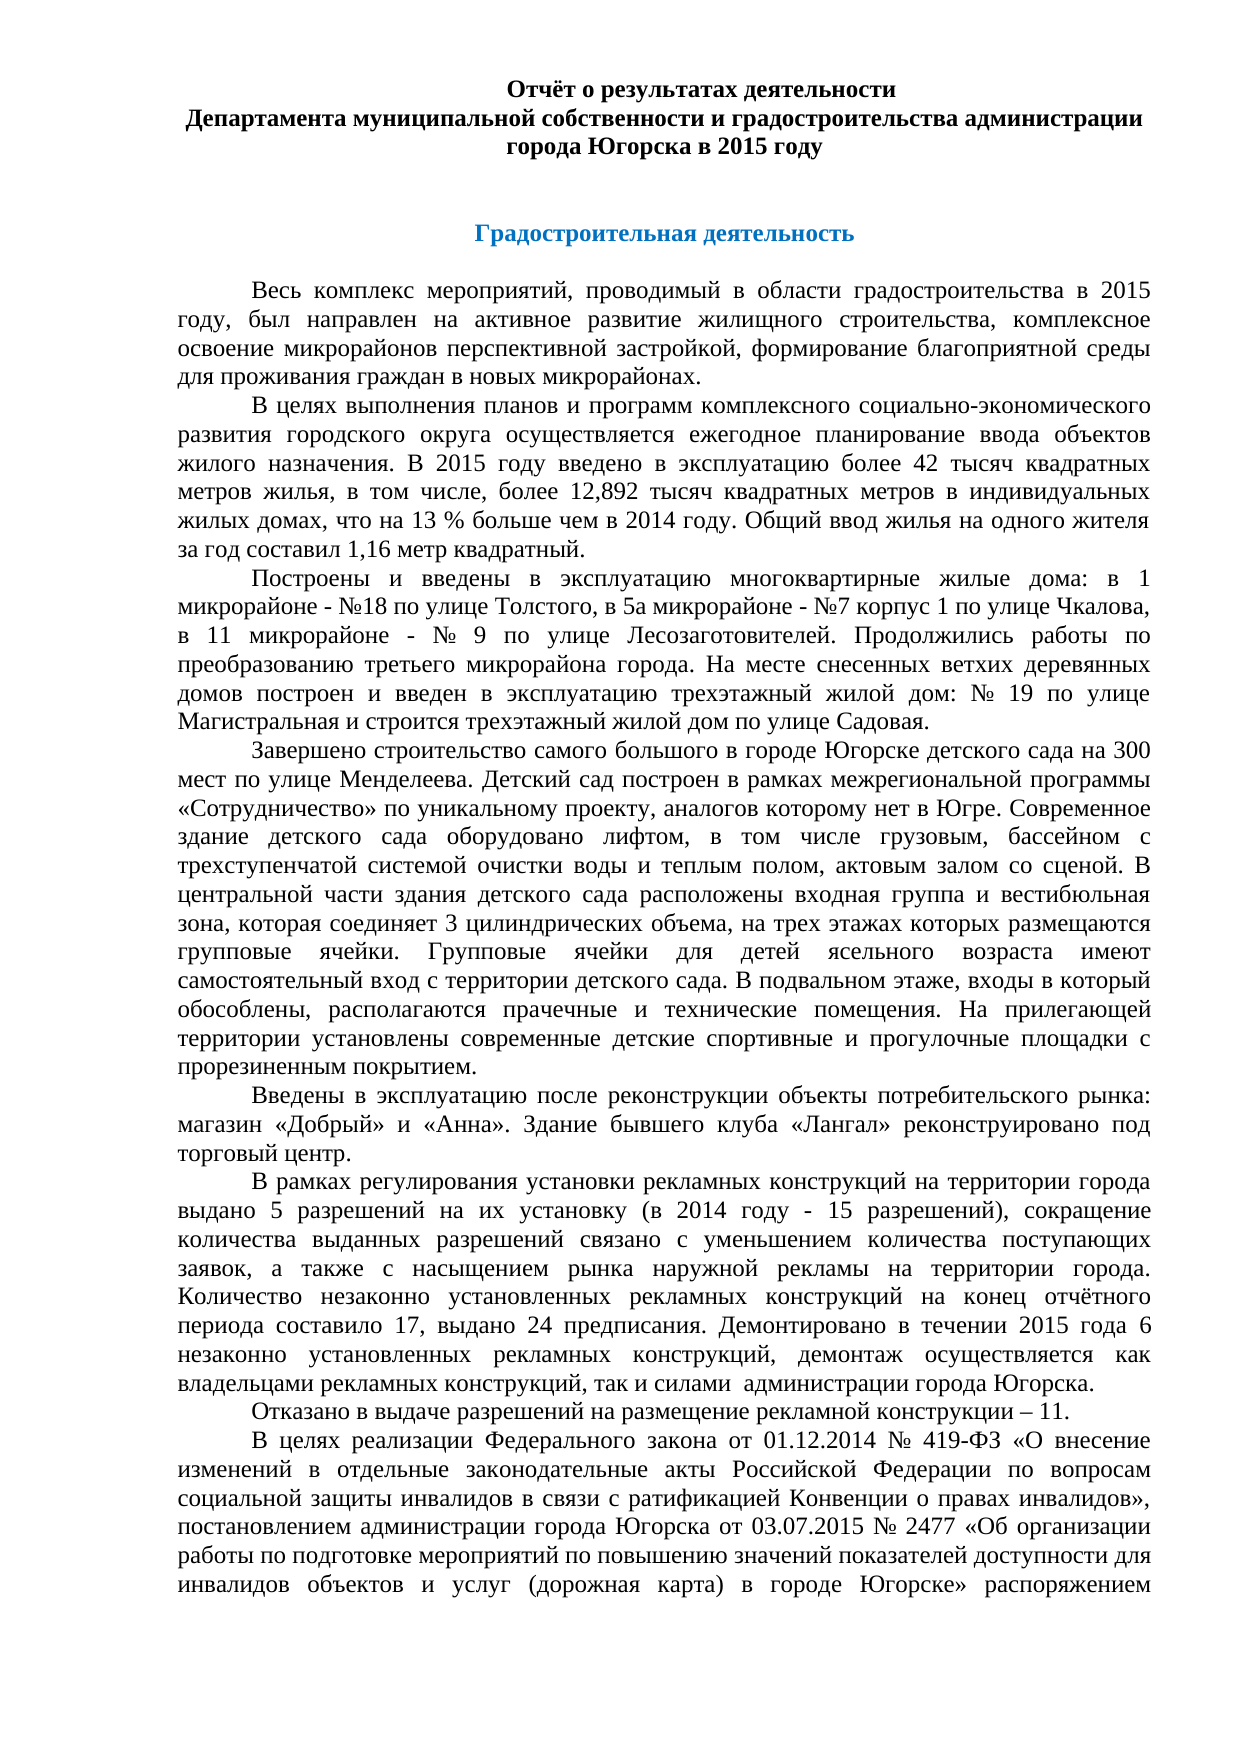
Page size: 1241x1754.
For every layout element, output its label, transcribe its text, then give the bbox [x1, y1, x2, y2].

text Градостроительная деятельность [177, 218, 1152, 246]
text Введены в эксплуатацию после реконструкции объекты потребительского рынка: магазин «Добрый» и «Анна». Здание бывшего клуба «Лангал» реконструировано под торговый центр. [177, 1080, 1152, 1166]
text Отчёт о результатах деятельности [177, 74, 1152, 103]
text В рамках регулирования установки рекламных конструкций на территории города выдано 5 разрешений на их установку (в 2014 году - 15 разрешений), сокращение количества выданных разрешений связано с уменьшением количества поступающих заявок, а также с насыщением рынка наружной рекламы на территории города. Количество незаконно установленных рекламных конструкций на конец отчётного периода составило 17, выдано 24 предписания. Демонтировано в течении 2015 года 6 незаконно установленных рекламных конструкций, демонтаж осуществляется как владельцами рекламных конструкций, так и силами администрации города Югорска. [177, 1166, 1152, 1396]
text Построены и введены в эксплуатацию многоквартирные жилые дома: в 1 микрорайоне - №18 по улице Толстого, в 5а микрорайоне - №7 корпус 1 по улице Чкалова, в 11 микрорайоне - № 9 по улице Лесозаготовителей. Продолжились работы по преобразованию третьего микрорайона города. На месте снесенных ветхих деревянных домов построен и введен в эксплуатацию трехэтажный жилой дом: № 19 по улице Магистральная и строится трехэтажный жилой дом по улице Садовая. [177, 563, 1152, 735]
text В целях выполнения планов и программ комплексного социально-экономического развития городского округа осуществляется ежегодное планирование ввода объектов жилого назначения. В 2015 году введено в эксплуатацию более 42 тысяч квадратных метров жилья, в том числе, более 12,892 тысяч квадратных метров в индивидуальных жилых домах, что на 13 % больше чем в 2014 году. Общий ввод жилья на одного жителя за год составил 1,16 метр квадратный. [177, 390, 1152, 563]
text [177, 1425, 1152, 1598]
text Весь комплекс мероприятий, проводимый в области градостроительства в 2015 году, был направлен на активное развитие жилищного строительства, комплексное освоение микрорайонов перспективной застройкой, формирование благоприятной среды для проживания граждан в новых микрорайонах. [177, 275, 1152, 390]
text Департамента муниципальной собственности и градостроительства администрации города Югорска в 2015 году [177, 103, 1152, 160]
text Отказано в выдаче разрешений на размещение рекламной конструкции – 11. [177, 1396, 1152, 1425]
text Завершено строительство самого большого в городе Югорске детского сада на 300 мест по улице Менделеева. Детский сад построен в рамках межрегиональной программы «Сотрудничество» по уникальному проекту, аналогов которому нет в Югре. Современное здание детского сада оборудовано лифтом, в том числе грузовым, бассейном с трехступенчатой системой очистки воды и теплым полом, актовым залом со сценой. В центральной части здания детского сада расположены входная группа и вестибюльная зона, которая соединяет 3 цилиндрических объема, на трех этажах которых размещаются групповые ячейки. Групповые ячейки для детей ясельного возраста имеют самостоятельный вход с территории детского сада. В подвальном этаже, входы в который обособлены, располагаются прачечные и технические помещения. На прилегающей территории установлены современные детские спортивные и прогулочные площадки с прорезиненным покрытием. [177, 735, 1152, 1080]
